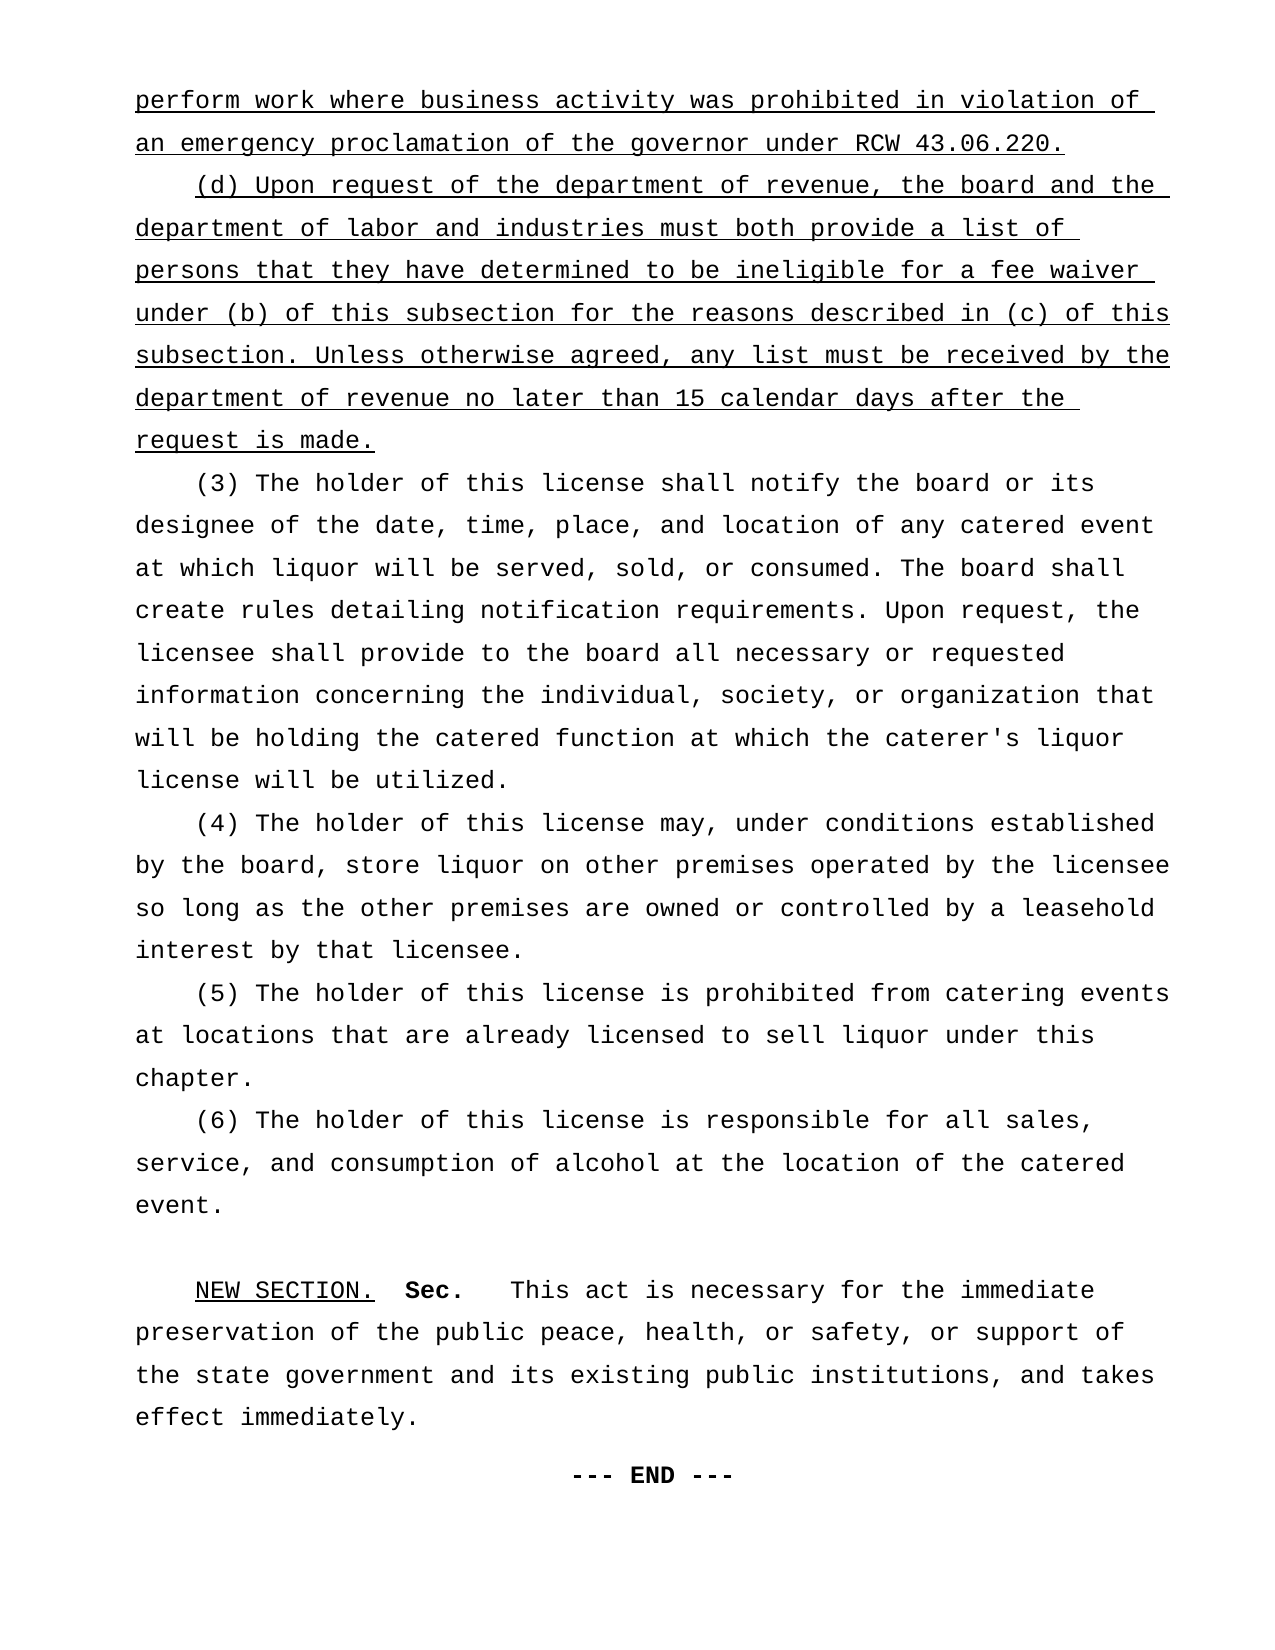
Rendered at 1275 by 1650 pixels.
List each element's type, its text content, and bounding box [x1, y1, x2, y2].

text NEW SECTION. Sec. This act is necessary for the immediate preservation of the public peace, health, or safety, or support of the state government and its existing public institutions, and takes effect immediately. [135, 1264, 1170, 1434]
text (d) Upon request of the department of revenue, the board and the department of labor and industries must both provide a list of persons that they have determined to be ineligible for a fee waiver under (b) of this subsection for the reasons described in (c) of this subsection. Unless otherwise agreed, any list must be received by the department of revenue no later than 15 calendar days after the request is made. [135, 160, 1170, 324]
text (d) Upon request of the department of revenue, the board and the department of labor and industries must both provide a list of persons that they have determined to be ineligible for a fee waiver under (b) of this subsection for the reasons described in (c) of this subsection. Unless otherwise agreed, any list must be received by the department of revenue no later than 15 calendar days after the request is made. [135, 368, 1170, 457]
text (4) The holder of this license may, under conditions established by the board, store liquor on other premises operated by the licensee so long as the other premises are owned or controlled by a leasehold interest by that licensee. [135, 797, 1170, 967]
text (6) The holder of this license is responsible for all sales, service, and consumption of alcohol at the location of the catered event. [135, 1095, 1170, 1222]
text (d) Upon request of the department of revenue, the board and the department of labor and industries must both provide a list of persons that they have determined to be ineligible for a fee waiver under (b) of this subsection for the reasons described in (c) of this subsection. Unless otherwise agreed, any list must be received by the department of revenue no later than 15 calendar days after the request is made. [135, 325, 1170, 366]
text --- END --- [135, 1462, 1170, 1491]
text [135, 75, 1170, 160]
text (3) The holder of this license shall notify the board or its designee of the date, time, place, and location of any catered event at which liquor will be served, sold, or consumed. The board shall create rules detailing notification requirements. Upon request, the licensee shall provide to the board all necessary or requested information concerning the individual, society, or organization that will be holding the catered function at which the caterer's liquor license will be utilized. [135, 457, 1170, 797]
text (5) The holder of this license is prohibited from catering events at locations that are already licensed to sell liquor under this chapter. [135, 967, 1170, 1095]
